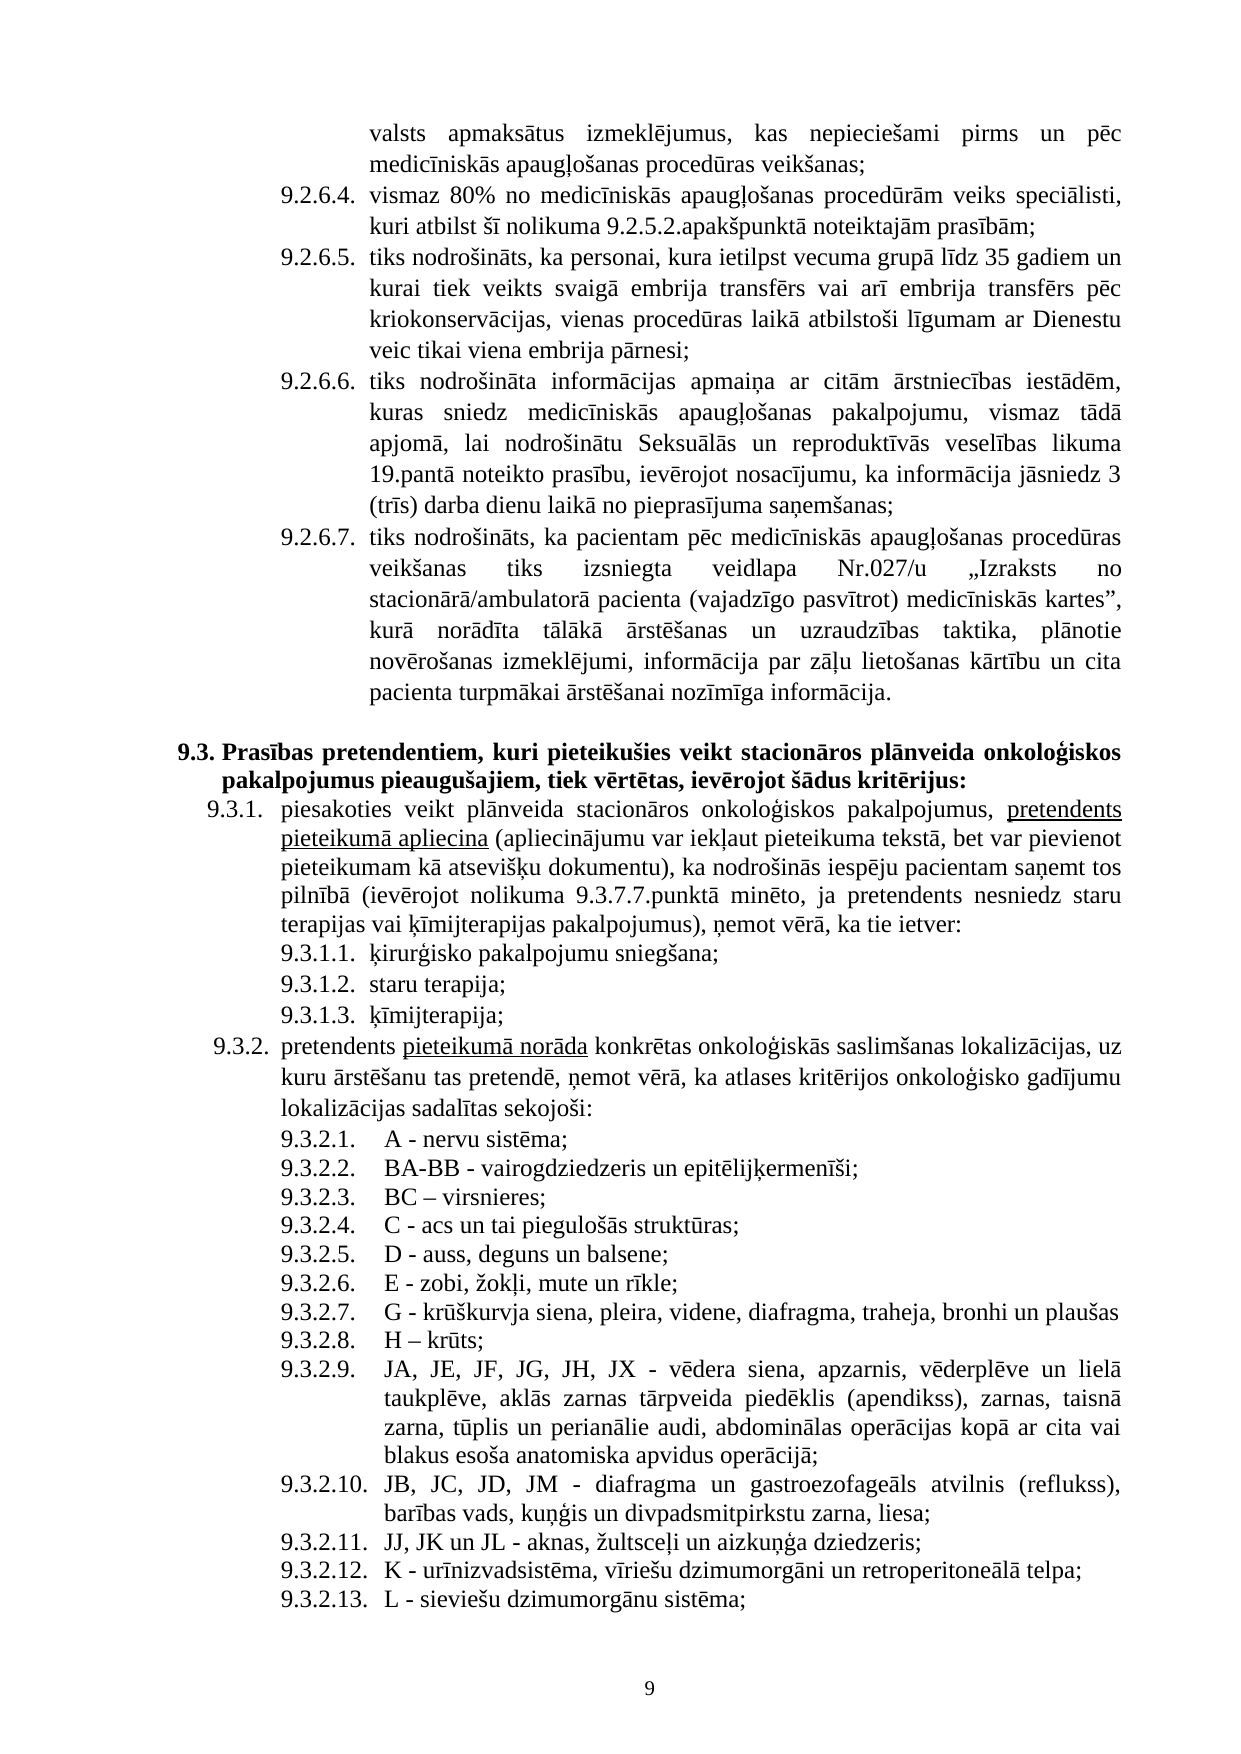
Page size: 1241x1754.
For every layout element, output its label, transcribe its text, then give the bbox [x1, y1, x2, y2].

text 9.3.1.3. ķīmijterapija; [281, 1000, 1122, 1029]
text 9.3.2.13. L - sieviešu dzimumorgānu sistēma; [281, 1584, 1122, 1613]
text 9.2.6.7. tiks nodrošināts, ka pacientam pēc medicīniskās apaugļošanas procedūras veikšanas tiks izsniegta veidlapa Nr.027/u „Izraksts no stacionārā/ambulatorā pacienta (vajadzīgo pasvītrot) medicīniskās kartes”, kurā norādīta tālākā ārstēšanas un uzraudzības taktika, plānotie novērošanas izmeklējumi, informācija par zāļu lietošanas kārtību un cita pacienta turpmākai ārstēšanai nozīmīga informācija. [281, 522, 1122, 706]
text 9.3.2.12. K - urīnizvadsistēma, vīriešu dzimumorgāni un retroperitoneālā telpa; [281, 1555, 1122, 1584]
text 9.3.2.8. H – krūts; [281, 1325, 1122, 1354]
text 9.3.2.5. D - auss, deguns un balsene; [281, 1239, 1122, 1268]
text 9.3.2.2. BA-BB - vairogdziedzeris un epitēlijķermenīši; [281, 1153, 1122, 1182]
text 9.3.2.9. JA, JE, JF, JG, JH, JX - vēdera siena, apzarnis, vēderplēve un lielā taukplēve, aklās zarnas tārpveida piedēklis (apendikss), zarnas, taisnā zarna, tūplis un perianālie audi, abdominālas operācijas kopā ar cita vai blakus esoša anatomiska apvidus operācijā; [281, 1354, 1122, 1469]
text 9.2.6.5. tiks nodrošināts, ka personai, kura ietilpst vecuma grupā līdz 35 gadiem un kurai tiek veikts svaigā embrija transfērs vai arī embrija transfērs pēc kriokonservācijas, vienas procedūras laikā atbilstoši līgumam ar Dienestu veic tikai viena embrija pārnesi; [281, 242, 1122, 364]
text 9.3.2.11. JJ, JK un JL - aknas, žultsceļi un aizkuņģa dziedzeris; [281, 1527, 1122, 1555]
text 9.3.2. pretendents pieteikumā norāda konkrētas onkoloģiskās saslimšanas lokalizācijas, uz kuru ārstēšanu tas pretendē, ņemot vērā, ka atlases kritērijos onkoloģisko gadījumu lokalizācijas sadalītas sekojoši: [207, 1031, 1122, 1122]
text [281, 118, 1122, 178]
text 9.3.2.3. BC – virsnieres; [281, 1182, 1122, 1210]
text 9.3.2.4. C - acs un tai piegulošās struktūras; [281, 1210, 1122, 1239]
text 9.3. Prasības pretendentiem, kuri pieteikušies veikt stacionāros plānveida onkoloģiskos pakalpojumus pieaugušajiem, tiek vērtētas, ievērojot šādus kritērijus: [177, 737, 1122, 794]
text 9.3.2.1. A - nervu sistēma; [281, 1124, 1122, 1153]
text 9.3.2.10. JB, JC, JD, JM - diafragma un gastroezofageāls atvilnis (reflukss), barības vads, kuņģis un divpadsmitpirkstu zarna, liesa; [281, 1469, 1122, 1527]
text 9.3.1.1. ķirurģisko pakalpojumu sniegšana; [281, 938, 1122, 967]
text 9.2.6.4. vismaz 80% no medicīniskās apaugļošanas procedūrām veiks speciālisti, kuri atbilst šī nolikuma 9.2.5.2.apakšpunktā noteiktajām prasībām; [281, 180, 1122, 240]
text 9.3.1.2. staru terapija; [281, 969, 1122, 998]
text 9.3.2.7. G - krūškurvja siena, pleira, videne, diafragma, traheja, bronhi un plaušas [281, 1297, 1122, 1325]
text 9.2.6.6. tiks nodrošināta informācijas apmaiņa ar citām ārstniecības iestādēm, kuras sniedz medicīniskās apaugļošanas pakalpojumu, vismaz tādā apjomā, lai nodrošinātu Seksuālās un reproduktīvās veselības likuma 19.pantā noteikto prasību, ievērojot nosacījumu, ka informācija jāsniedz 3 (trīs) darba dienu laikā no pieprasījuma saņemšanas; [281, 366, 1122, 519]
text 9.3.1. piesakoties veikt plānveida stacionāros onkoloģiskos pakalpojumus, pretendents pieteikumā apliecina (apliecinājumu var iekļaut pieteikuma tekstā, bet var pievienot pieteikumam kā atsevišķu dokumentu), ka nodrošinās iespēju pacientam saņemt tos pilnībā (ievērojot nolikuma 9.3.7.7.punktā minēto, ja pretendents nesniedz staru terapijas vai ķīmijterapijas pakalpojumus), ņemot vērā, ka tie ietver: [207, 794, 1122, 938]
text 9.3.2.6. E - zobi, žokļi, mute un rīkle; [281, 1268, 1122, 1297]
